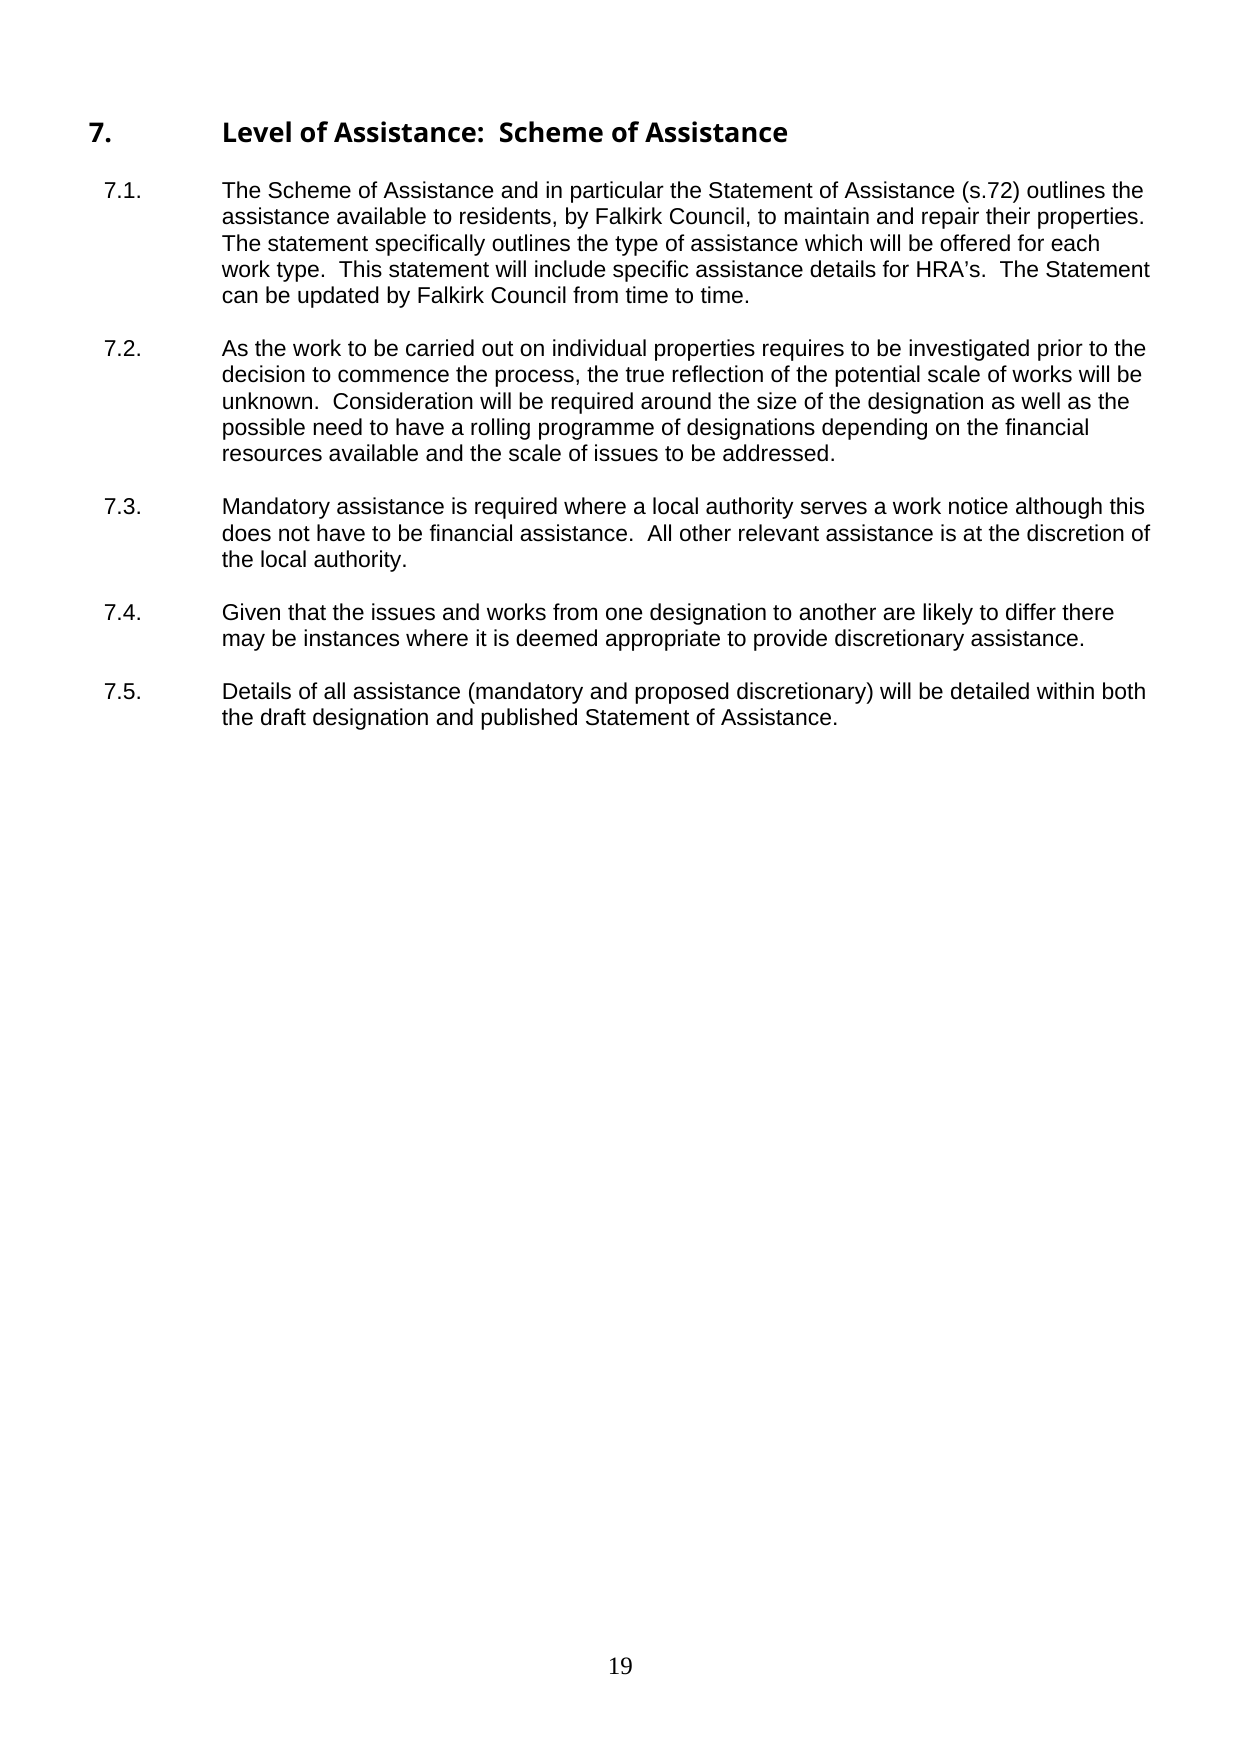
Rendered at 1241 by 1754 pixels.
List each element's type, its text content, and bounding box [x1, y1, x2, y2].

list The Scheme of Assistance and in particular the Statement of Assistance (s.72) outlines the assistance available to residents, by Falkirk Council, to maintain and repair their properties. The statement specifically outlines the type of assistance which will be offered for each work type. This statement will include specific assistance details for HRA’s. The Statement can be updated by Falkirk Council from time to time. [103, 177, 1152, 309]
subtitle Level of Assistance: Scheme of Assistance [89, 114, 1152, 151]
list Mandatory assistance is required where a local authority serves a work notice although this does not have to be financial assistance. All other relevant assistance is at the discretion of the local authority. [103, 493, 1152, 572]
list As the work to be carried out on individual properties requires to be investigated prior to the decision to commence the process, the true reflection of the potential scale of works will be unknown. Consideration will be required around the size of the designation as well as the possible need to have a rolling programme of designations depending on the financial resources available and the scale of issues to be addressed. [103, 335, 1152, 467]
list Given that the issues and works from one designation to another are likely to differ there may be instances where it is deemed appropriate to provide discretionary assistance. [103, 598, 1152, 651]
list Details of all assistance (mandatory and proposed discretionary) will be detailed within both the draft designation and published Statement of Assistance. [103, 678, 1152, 730]
